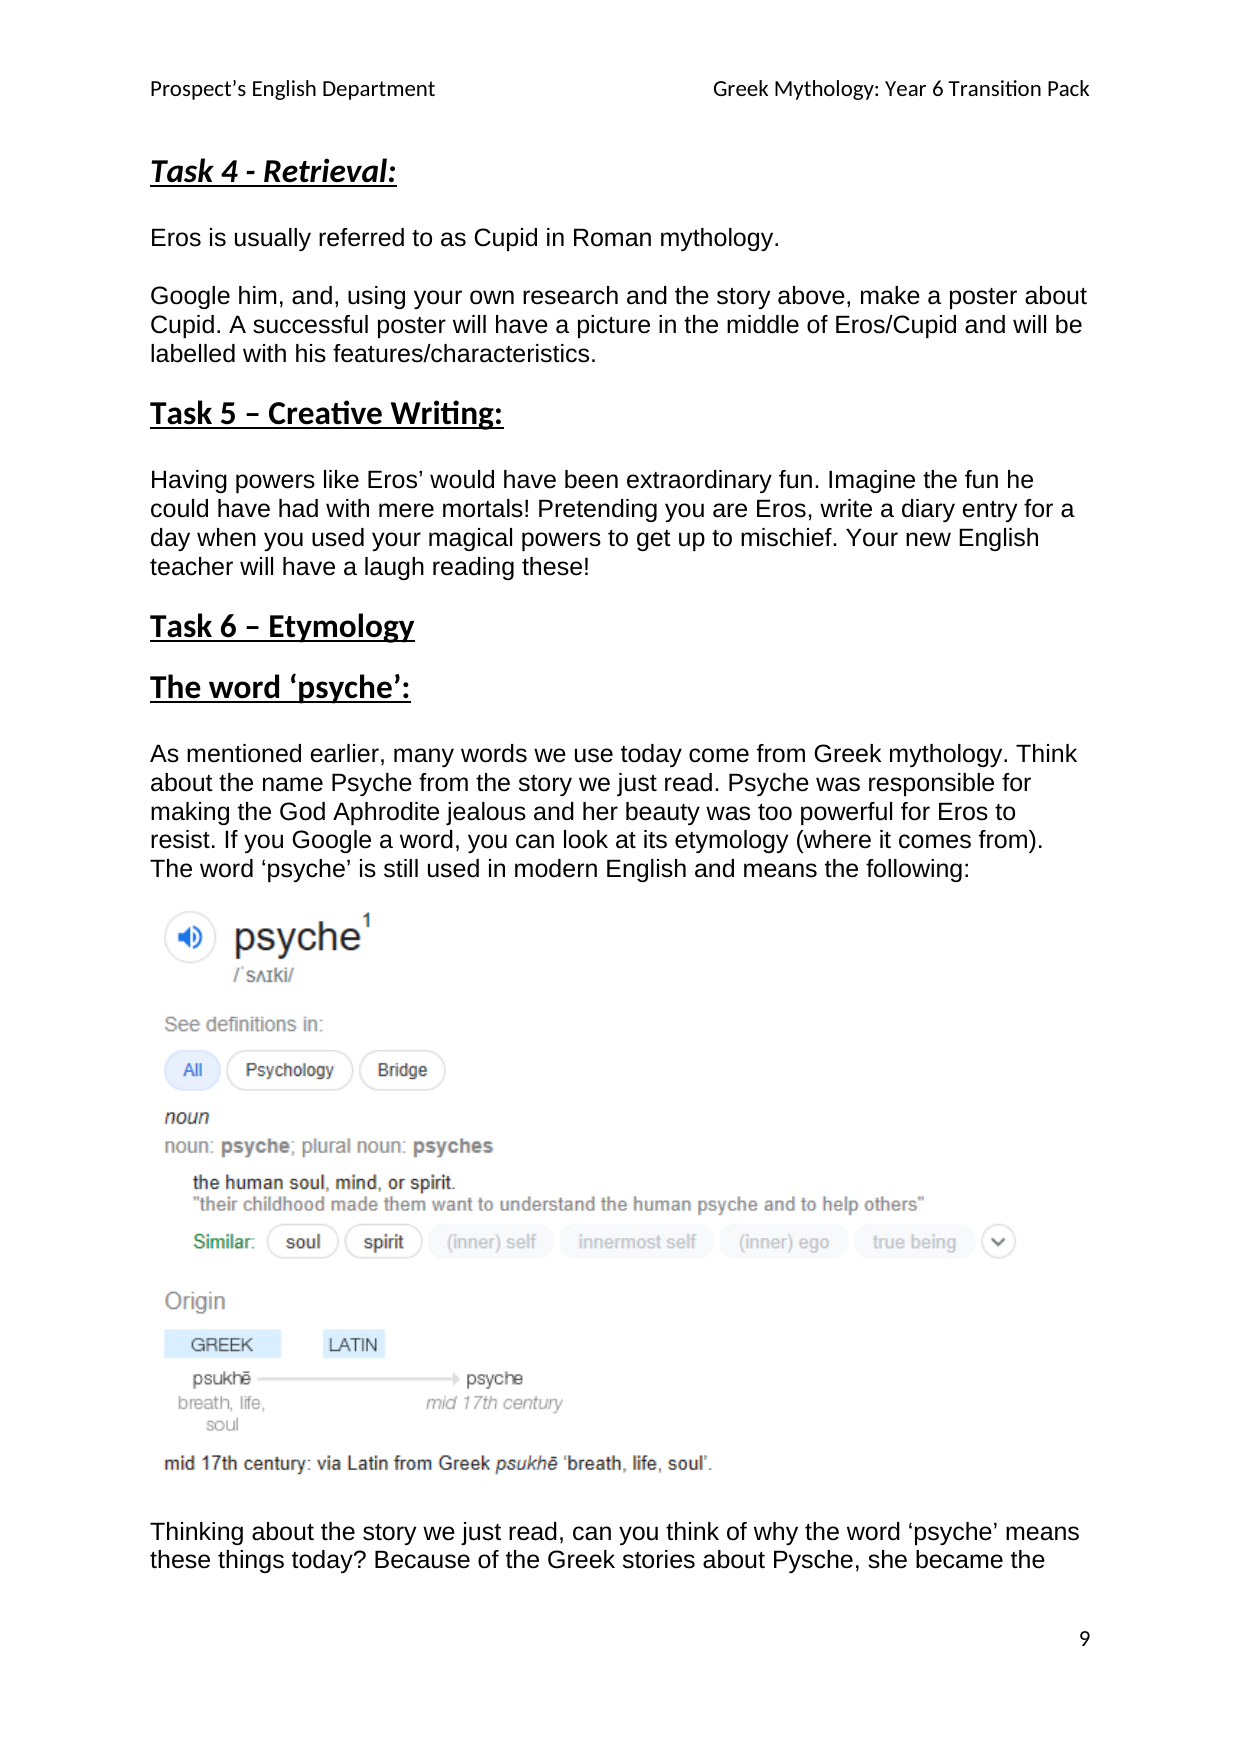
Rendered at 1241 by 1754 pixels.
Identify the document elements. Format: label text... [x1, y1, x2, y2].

text Task 4 - Retrieval: [150, 322, 1090, 363]
text Task 6 – Etymology [150, 778, 1090, 818]
text Having powers like Eros’ would have been extraordinary fun. Imagine the fun he could have had with mere mortals! Pretending you are Eros, write a diary entry for a day when you used your magical powers to get up to mischief. Your new English teacher will have a laugh reading these! [150, 638, 1090, 753]
text As mentioned earlier, many words we use today come from Greek mythology. Think about the name Psyche from the story we just read. Psyche was responsible for making the God Aphrodite jealous and her beauty was too powerful for Eros to resist. If you Google a word, you can look at its etymology (where it comes from). The word ‘psyche’ is still used in modern English and means the following: [150, 911, 1090, 1055]
text The word ‘psyche’: [150, 838, 1090, 879]
text Eros is usually referred to as Cupid in Roman mythology. [150, 395, 1090, 424]
text Task 5 – Creative Writing: [150, 564, 1090, 605]
text Google him, and, using your own research and the story above, make a poster about Cupid. A successful poster will have a picture in the middle of Eros/Cupid and will be labelled with his features/characteristics. [150, 453, 1090, 539]
